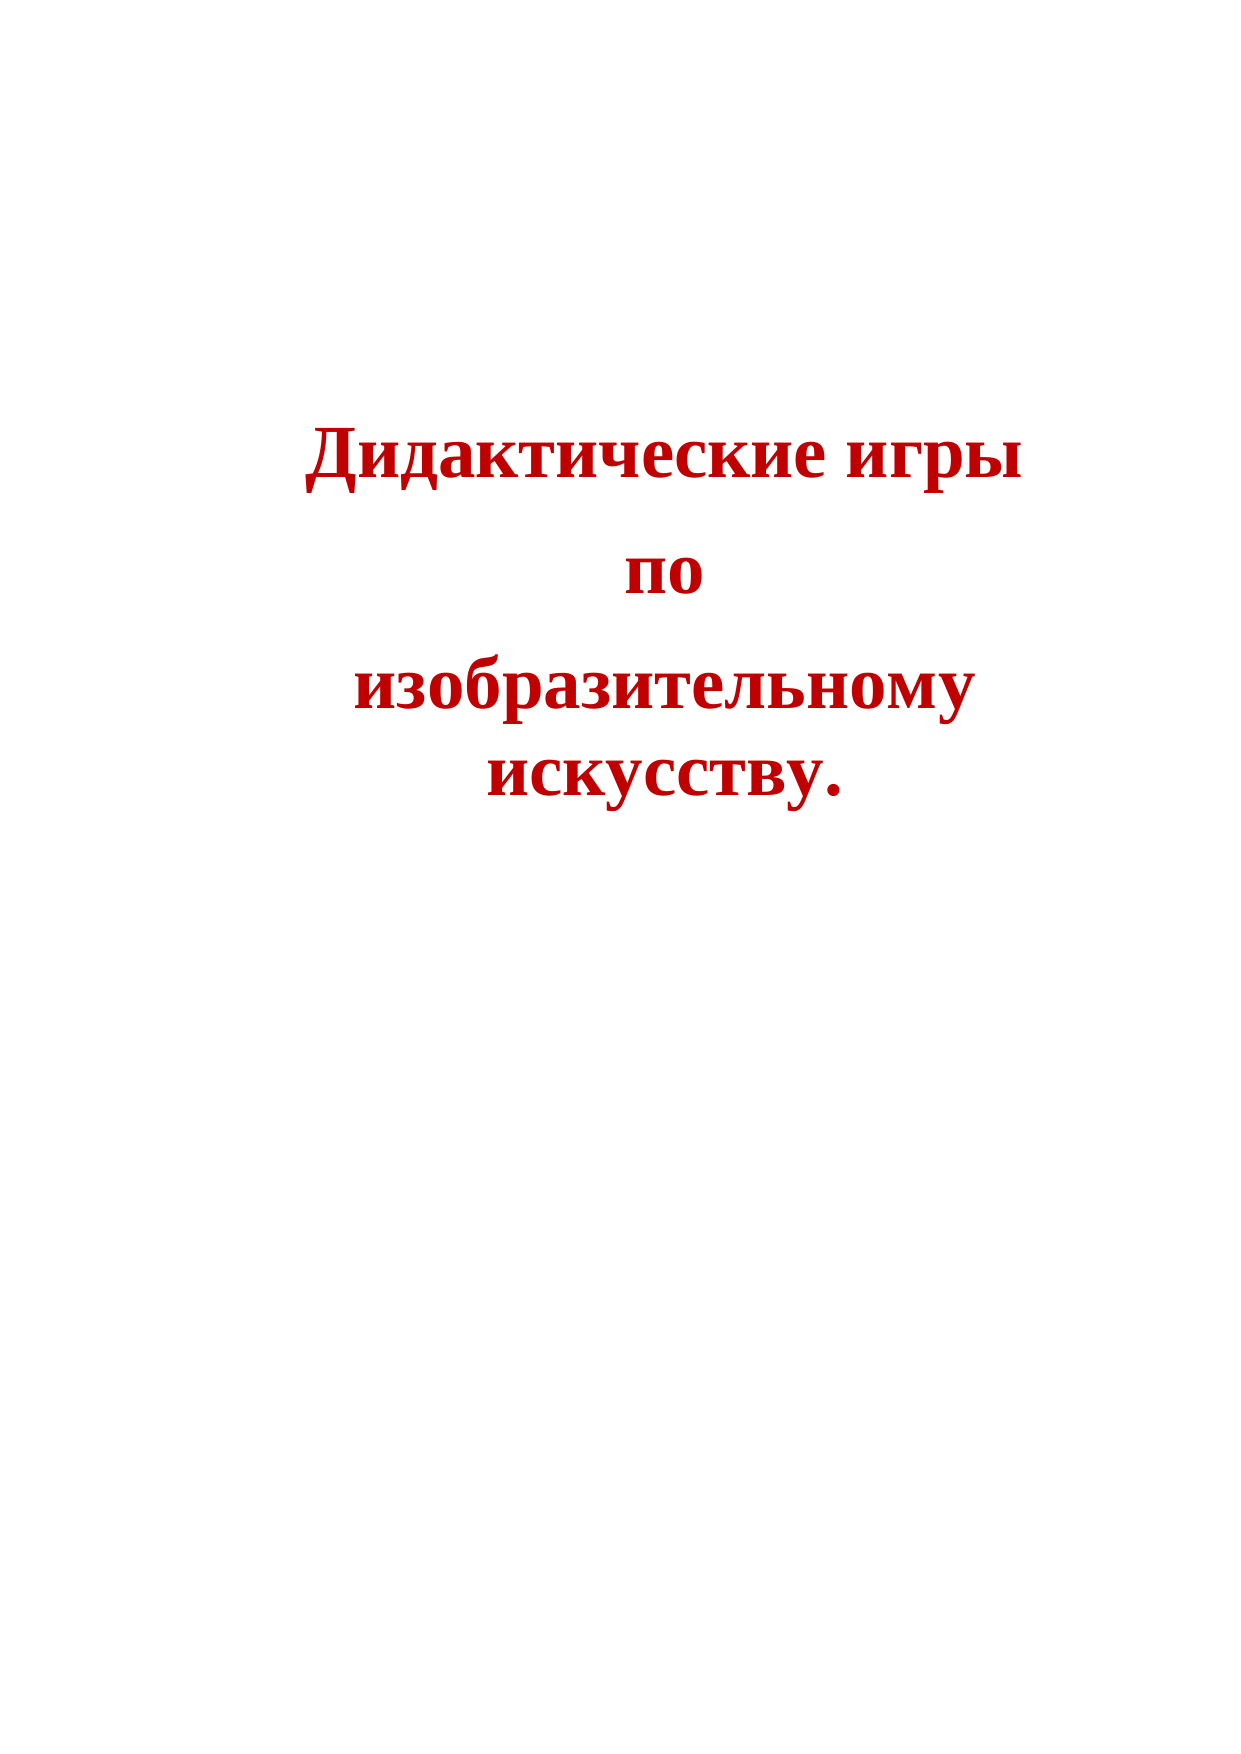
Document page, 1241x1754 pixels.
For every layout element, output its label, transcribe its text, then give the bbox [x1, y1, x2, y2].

text изобразительному искусству. [177, 638, 1152, 811]
text по [177, 523, 1152, 609]
text Дидактические игры [177, 408, 1152, 494]
